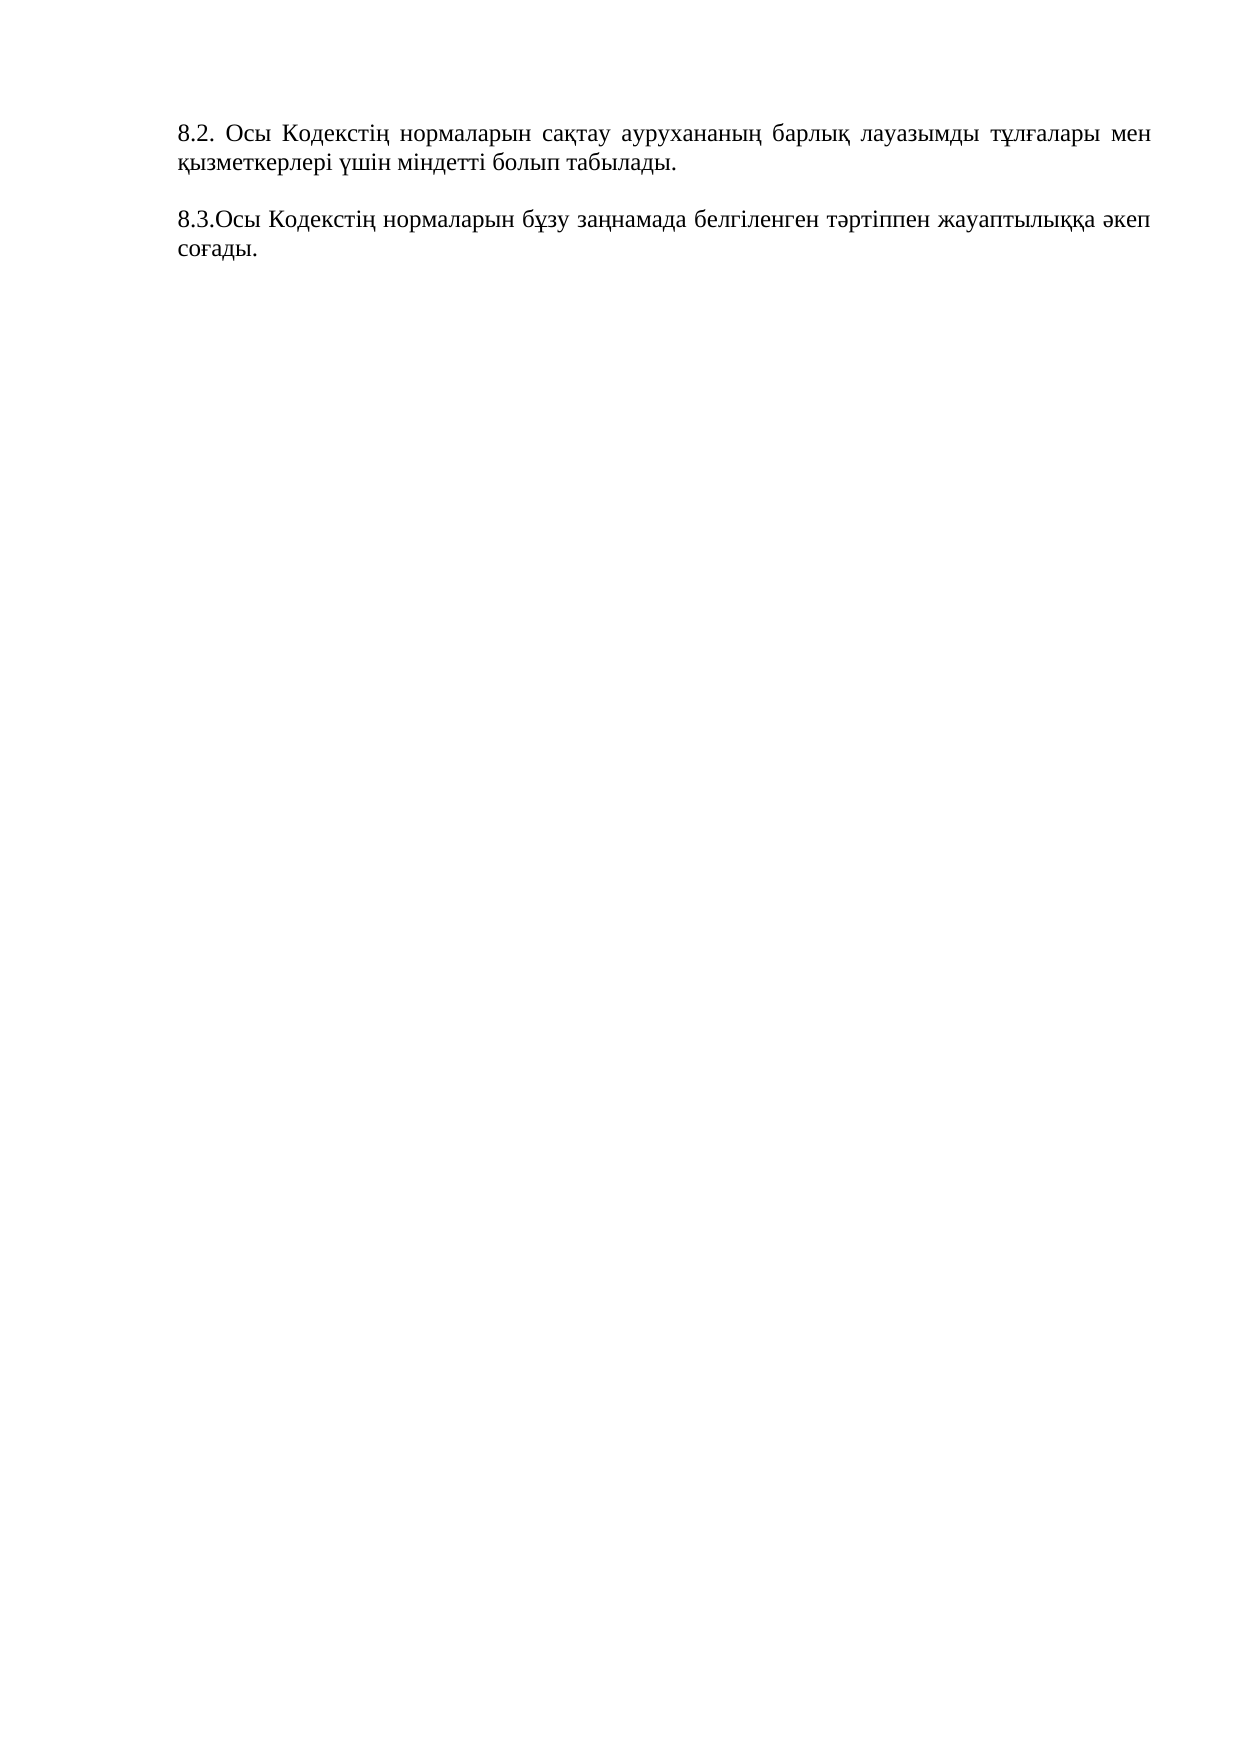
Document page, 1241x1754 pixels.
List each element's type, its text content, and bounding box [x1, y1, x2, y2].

text 8.2. Осы Кодекстің нормаларын сақтау аурухананың барлық лауазымды тұлғалары мен қызметкерлері үшін міндетті болып табылады. [177, 118, 1152, 176]
text 8.3.Осы Кодекстің нормаларын бұзу заңнамада белгіленген тәртіппен жауаптылыққа әкеп соғады. [177, 204, 1152, 262]
